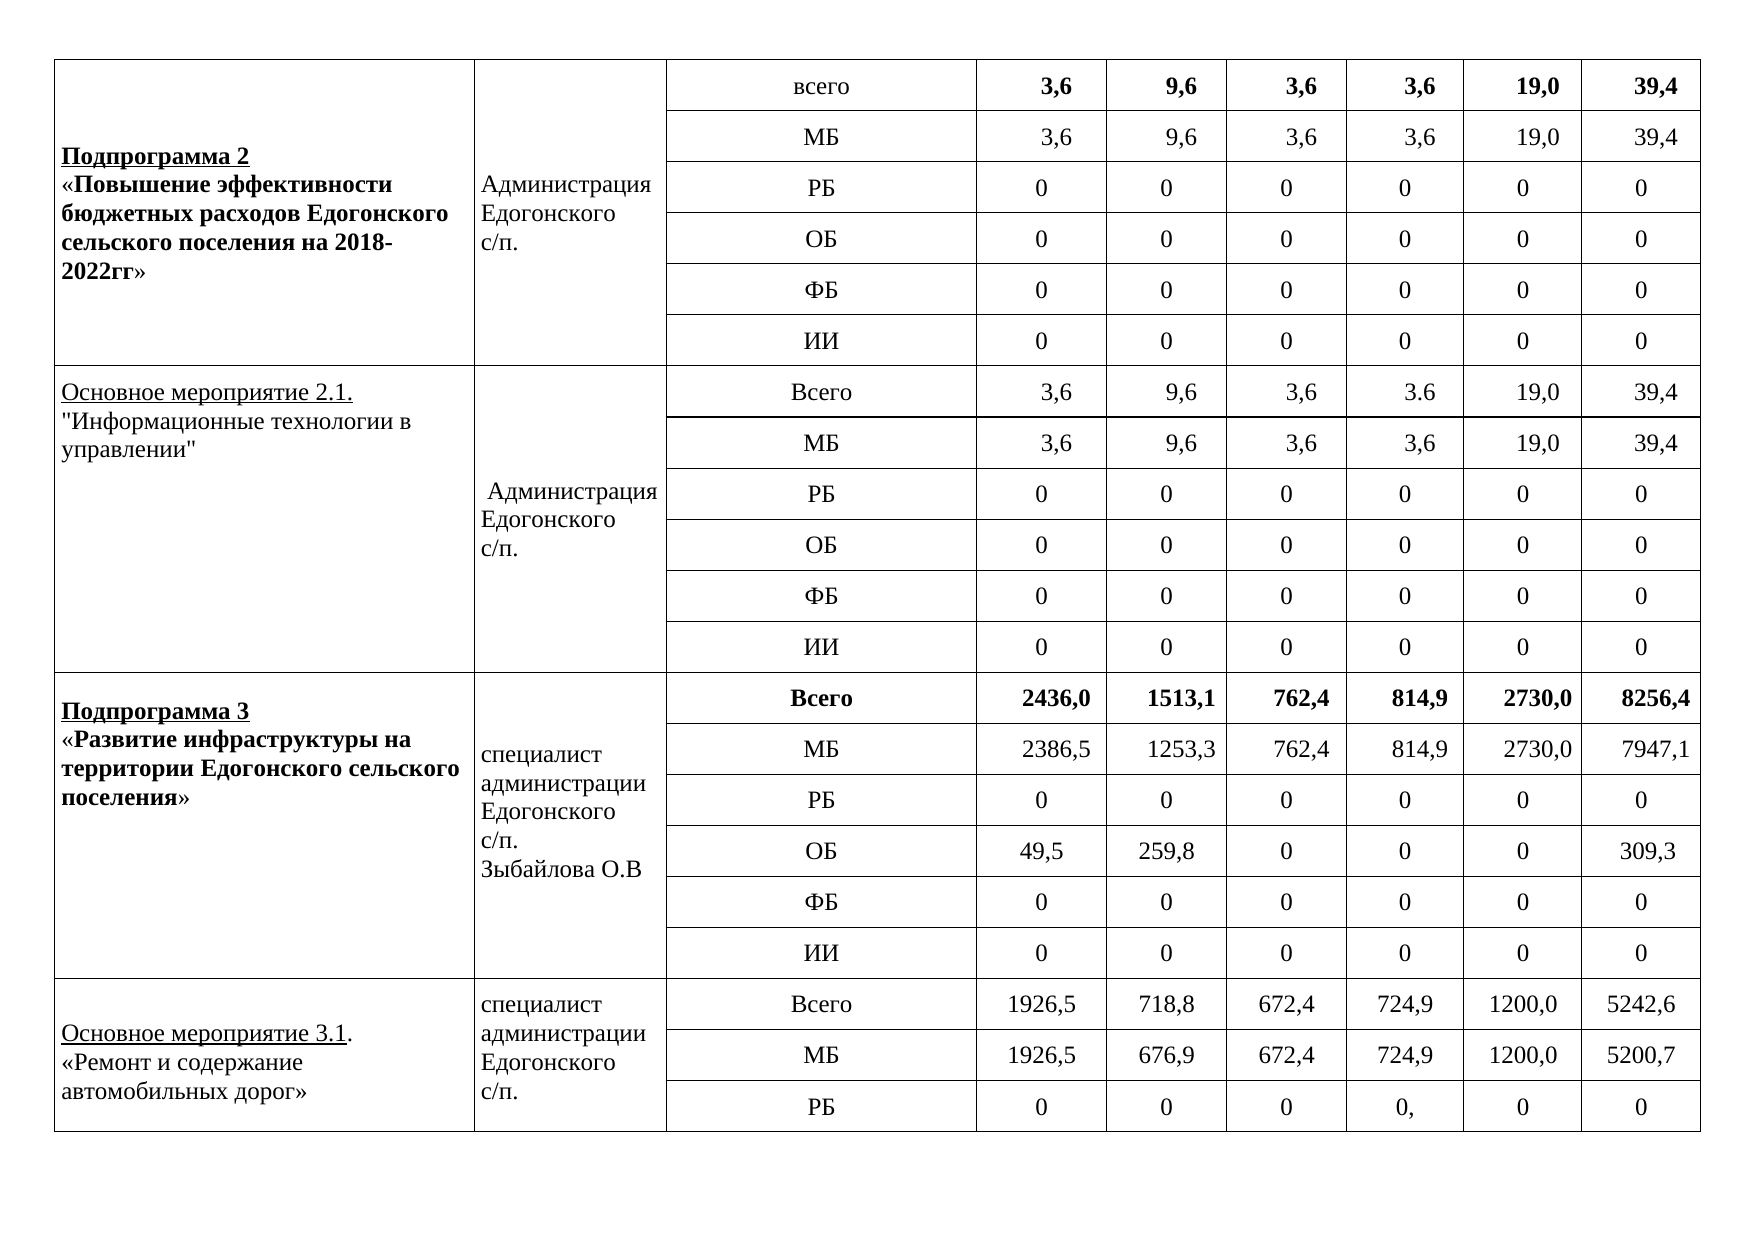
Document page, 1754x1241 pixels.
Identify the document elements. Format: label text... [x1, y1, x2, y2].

table_cell 3,6 [1227, 418, 1346, 467]
table_cell 0 [977, 213, 1106, 263]
table_cell 0 [1347, 315, 1463, 365]
table_cell 0 [1347, 877, 1463, 927]
table_cell 0 [1582, 775, 1700, 825]
table_cell 0 [1227, 775, 1346, 825]
table_cell 0 [1582, 877, 1700, 927]
table_cell РБ [667, 1081, 976, 1131]
table_cell 0 [1464, 775, 1581, 825]
table_cell РБ [667, 469, 976, 518]
table_cell 0 [1227, 213, 1346, 263]
table_cell 19,0 [1464, 111, 1581, 161]
table_cell 0 [1582, 264, 1700, 314]
table_cell 39,4 [1582, 111, 1700, 161]
table_cell ИИ [667, 315, 976, 365]
table_cell Администрация Едогонского с/п. [475, 366, 666, 672]
table_cell 3,6 [1227, 111, 1346, 161]
table_cell 1926,5 [977, 1030, 1106, 1080]
table_cell 0 [1464, 213, 1581, 263]
table_cell 0 [977, 520, 1106, 569]
table_cell ФБ [667, 877, 976, 927]
table_cell Всего [667, 979, 976, 1029]
table_cell 0 [1227, 928, 1346, 978]
table_cell 3,6 [977, 60, 1106, 110]
table_cell 2436,0 [977, 673, 1106, 723]
table_cell 0 [977, 469, 1106, 518]
table_cell 3,6 [1347, 418, 1463, 467]
table_cell 0 [1227, 877, 1346, 927]
table_cell ИИ [667, 622, 976, 672]
table_cell Всего [667, 673, 976, 723]
table_cell 3.6 [1347, 366, 1463, 416]
table_cell ОБ [667, 826, 976, 876]
table_cell 0 [1227, 622, 1346, 672]
table_cell 0 [1227, 571, 1346, 621]
table_cell 2730,0 [1464, 724, 1581, 774]
table_cell 8256,4 [1582, 673, 1700, 723]
table_cell 0 [1464, 264, 1581, 314]
table_cell 49,5 [977, 826, 1106, 876]
table_cell 0 [1347, 826, 1463, 876]
table_cell 19,0 [1464, 366, 1581, 416]
table_cell ИИ [667, 928, 976, 978]
table_cell всего [667, 60, 976, 110]
table_cell 0 [977, 571, 1106, 621]
table_cell РБ [667, 162, 976, 212]
table_cell 0 [1107, 213, 1226, 263]
table_cell 0 [977, 315, 1106, 365]
table_cell 9,6 [1107, 111, 1226, 161]
table_cell 0 [1107, 469, 1226, 518]
table_cell МБ [667, 724, 976, 774]
table_cell 1200,0 [1464, 979, 1581, 1029]
table_cell 0 [1582, 622, 1700, 672]
table_cell 0 [1107, 162, 1226, 212]
table_cell 0 [1347, 162, 1463, 212]
table_cell 0 [1464, 162, 1581, 212]
table_cell 5242,6 [1582, 979, 1700, 1029]
table_cell 3,6 [977, 366, 1106, 416]
table_cell 0 [1107, 571, 1226, 621]
table_cell 39,4 [1582, 60, 1700, 110]
table_cell 0 [977, 1081, 1106, 1131]
table_cell 672,4 [1227, 1030, 1346, 1080]
table_cell 3,6 [977, 418, 1106, 467]
table_cell 39,4 [1582, 418, 1700, 467]
table_cell 0 [1227, 826, 1346, 876]
table_cell 0 [1347, 264, 1463, 314]
table_cell 0 [977, 928, 1106, 978]
table_cell 718,8 [1107, 979, 1226, 1029]
table_cell 3,6 [1227, 366, 1346, 416]
table_cell 0 [1347, 213, 1463, 263]
table_cell 0 [1107, 928, 1226, 978]
table_cell 0 [1107, 877, 1226, 927]
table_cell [475, 979, 666, 1131]
table_cell 814,9 [1347, 673, 1463, 723]
table_cell 0 [1464, 469, 1581, 518]
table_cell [475, 60, 666, 365]
table_cell 0 [977, 877, 1106, 927]
table_cell 0 [1582, 1081, 1700, 1131]
table_cell 0 [1347, 622, 1463, 672]
table_cell 0 [1107, 264, 1226, 314]
table_cell 724,9 [1347, 1030, 1463, 1080]
table_cell 5200,7 [1582, 1030, 1700, 1080]
table_cell 0 [1347, 469, 1463, 518]
table_cell ОБ [667, 213, 976, 263]
table_cell 19,0 [1464, 60, 1581, 110]
table_cell МБ [667, 418, 976, 467]
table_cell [55, 60, 474, 365]
table_cell ФБ [667, 571, 976, 621]
table_cell 9,6 [1107, 60, 1226, 110]
table_cell 0 [1464, 826, 1581, 876]
table_cell 0 [1464, 520, 1581, 569]
table_cell 0 [1582, 469, 1700, 518]
table_cell 724,9 [1347, 979, 1463, 1029]
table_cell 0 [1582, 315, 1700, 365]
table_cell 672,4 [1227, 979, 1346, 1029]
table_cell 39,4 [1582, 366, 1700, 416]
table_cell 0 [1227, 469, 1346, 518]
table_cell 0 [1227, 264, 1346, 314]
table_cell 0 [977, 622, 1106, 672]
table_cell 676,9 [1107, 1030, 1226, 1080]
table_cell 259,8 [1107, 826, 1226, 876]
table_cell 0 [1227, 520, 1346, 569]
table_cell 814,9 [1347, 724, 1463, 774]
table_cell Основное мероприятие 2.1. "Информационные технологии в управлении" [55, 366, 474, 672]
table_cell 0 [977, 264, 1106, 314]
table_cell 0, [1347, 1081, 1463, 1131]
table_cell 0 [1464, 1081, 1581, 1131]
table_cell 0 [1227, 315, 1346, 365]
table_cell 0 [1464, 928, 1581, 978]
table_cell МБ [667, 1030, 976, 1080]
table_cell 0 [1347, 928, 1463, 978]
table_cell 1926,5 [977, 979, 1106, 1029]
table_cell РБ [667, 775, 976, 825]
table_cell 0 [1347, 520, 1463, 569]
table_cell 0 [1582, 162, 1700, 212]
table_cell 0 [1227, 1081, 1346, 1131]
table_cell МБ [667, 111, 976, 161]
table_cell 7947,1 [1582, 724, 1700, 774]
table_cell 0 [1464, 877, 1581, 927]
table_cell 3,6 [1347, 111, 1463, 161]
table_cell 3,6 [977, 111, 1106, 161]
table_cell 9,6 [1107, 418, 1226, 467]
table_cell 1253,3 [1107, 724, 1226, 774]
table_cell 0 [1347, 571, 1463, 621]
table_cell ОБ [667, 520, 976, 569]
table_cell Всего [667, 366, 976, 416]
table_cell 0 [1464, 315, 1581, 365]
table_cell 0 [977, 775, 1106, 825]
table_cell 0 [1107, 1081, 1226, 1131]
table_cell 3,6 [1227, 60, 1346, 110]
table_cell 0 [977, 162, 1106, 212]
table_cell Основное мероприятие 3.1. «Ремонт и содержание автомобильных дорог» [55, 979, 474, 1131]
table_cell 762,4 [1227, 673, 1346, 723]
table_cell 0 [1107, 315, 1226, 365]
table_cell 0 [1107, 775, 1226, 825]
table_cell 0 [1227, 162, 1346, 212]
table_cell Подпрограмма 3 «Развитие инфраструктуры на территории Едогонского сельского поселения» [55, 673, 474, 978]
table_cell 3,6 [1347, 60, 1463, 110]
table_cell 309,3 [1582, 826, 1700, 876]
table_cell 2730,0 [1464, 673, 1581, 723]
table_cell 1200,0 [1464, 1030, 1581, 1080]
table_cell ФБ [667, 264, 976, 314]
table_cell 0 [1464, 571, 1581, 621]
table_cell 762,4 [1227, 724, 1346, 774]
table_cell 1513,1 [1107, 673, 1226, 723]
table_cell 0 [1582, 928, 1700, 978]
table_cell 2386,5 [977, 724, 1106, 774]
table_cell 0 [1582, 571, 1700, 621]
table_cell 19,0 [1464, 418, 1581, 467]
table_cell 0 [1107, 622, 1226, 672]
table_cell 0 [1107, 520, 1226, 569]
table_cell 0 [1464, 622, 1581, 672]
table_cell специалист администрации Едогонского с/п. Зыбайлова О.В [475, 673, 666, 978]
table_cell 0 [1582, 213, 1700, 263]
table_cell 0 [1582, 520, 1700, 569]
table_cell 9,6 [1107, 366, 1226, 416]
table_cell 0 [1347, 775, 1463, 825]
